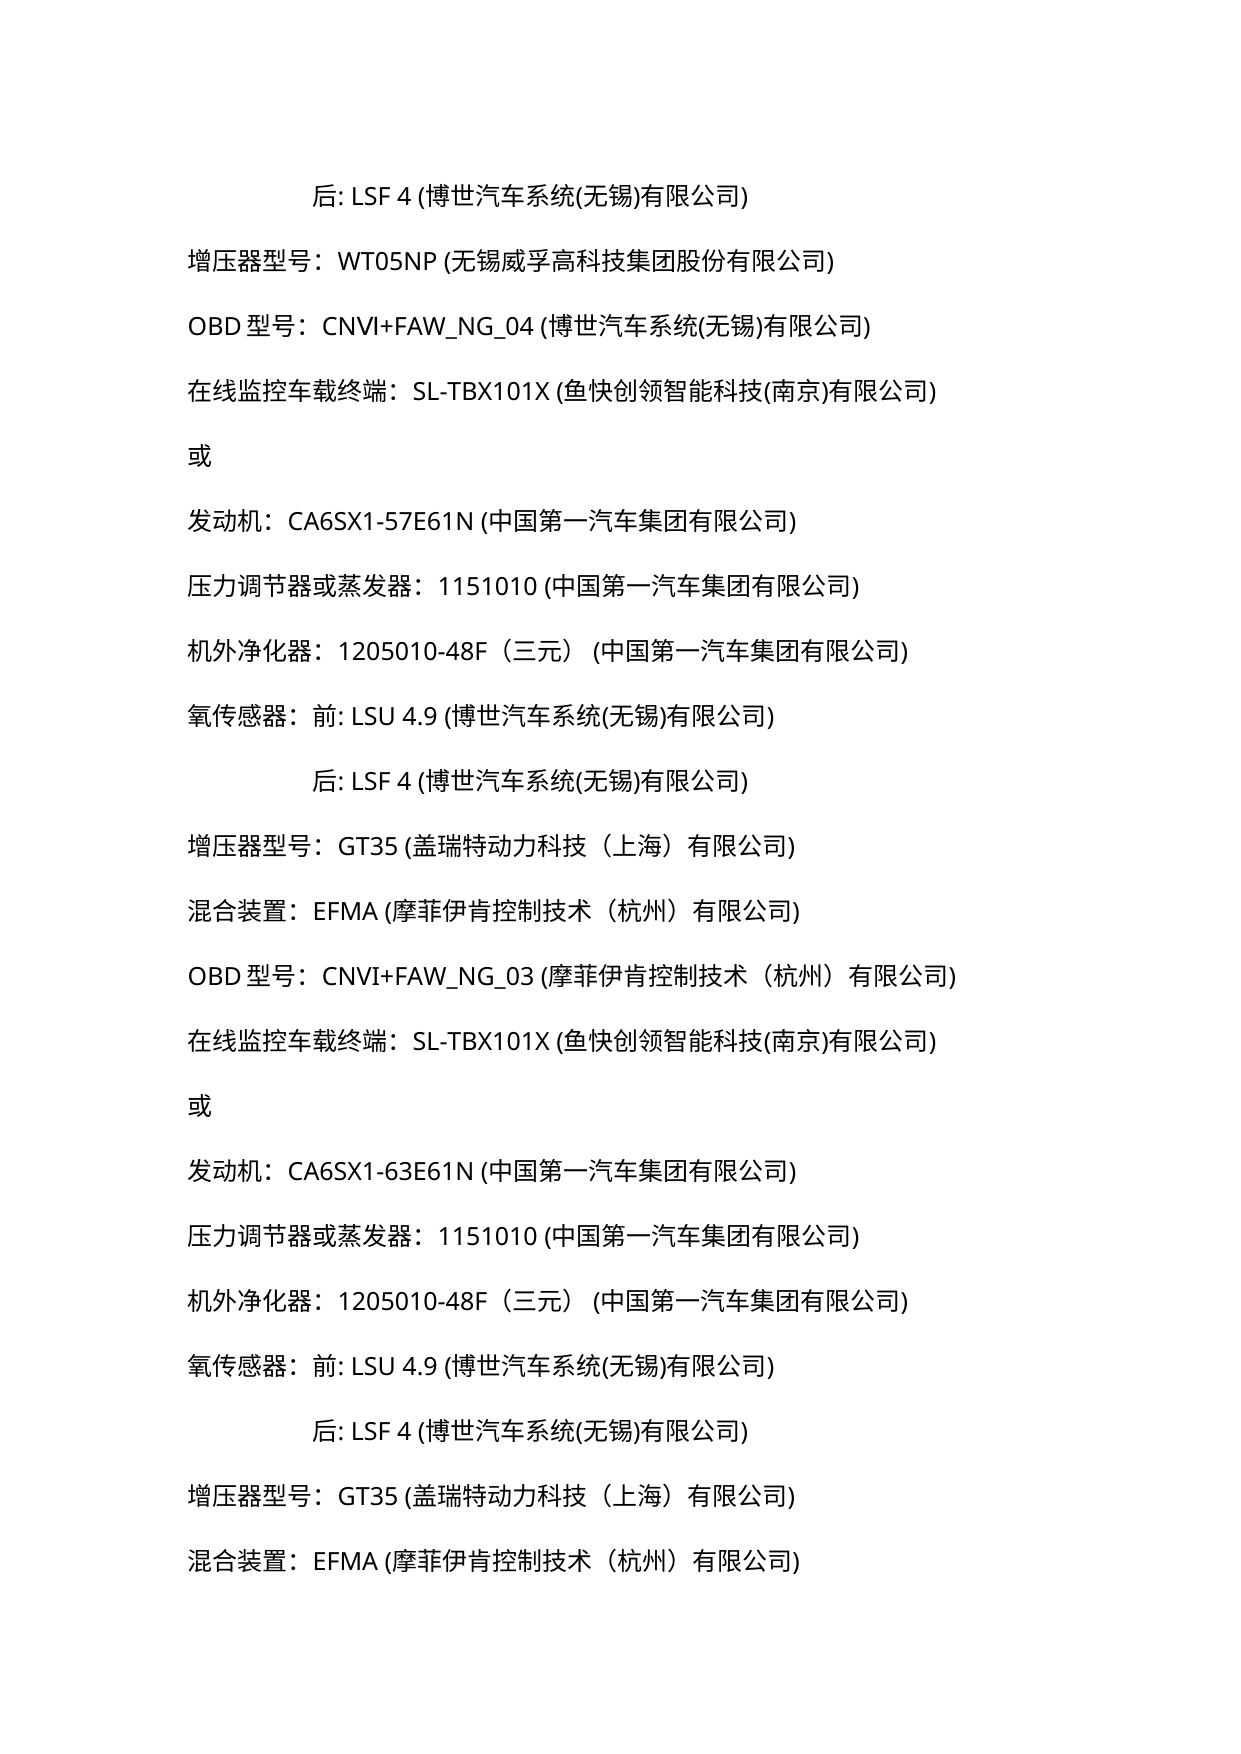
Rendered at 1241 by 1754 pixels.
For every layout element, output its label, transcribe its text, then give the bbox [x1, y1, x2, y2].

text 后: LSF 4 (博世汽车系统(无锡)有限公司) [187, 747, 1053, 812]
text 机外净化器：1205010-48F（三元） (中国第一汽车集团有限公司) [187, 617, 1053, 682]
text 在线监控车载终端：SL-TBX101X (鱼快创领智能科技(南京)有限公司) [187, 1007, 1053, 1072]
text 压力调节器或蒸发器：1151010 (中国第一汽车集团有限公司) [187, 552, 1053, 617]
text 增压器型号：GT35 (盖瑞特动力科技（上海）有限公司) [187, 1462, 1053, 1527]
text 后: LSF 4 (博世汽车系统(无锡)有限公司) [187, 1397, 1053, 1462]
text 后: LSF 4 (博世汽车系统(无锡)有限公司) [187, 162, 1053, 227]
text 氧传感器：前: LSU 4.9 (博世汽车系统(无锡)有限公司) [187, 682, 1053, 747]
text OBD型号：CNVI+FAW_NG_03 (摩菲伊肯控制技术（杭州）有限公司) [187, 942, 1053, 1007]
text 混合装置：EFMA (摩菲伊肯控制技术（杭州）有限公司) [187, 1527, 1053, 1592]
text 发动机：CA6SX1-63E61N (中国第一汽车集团有限公司) [187, 1137, 1053, 1202]
text 压力调节器或蒸发器：1151010 (中国第一汽车集团有限公司) [187, 1202, 1053, 1267]
text 增压器型号：WT05NP (无锡威孚高科技集团股份有限公司) [187, 227, 1053, 292]
text 氧传感器：前: LSU 4.9 (博世汽车系统(无锡)有限公司) [187, 1332, 1053, 1397]
text 增压器型号：GT35 (盖瑞特动力科技（上海）有限公司) [187, 812, 1053, 877]
text 在线监控车载终端：SL-TBX101X (鱼快创领智能科技(南京)有限公司) [187, 357, 1053, 422]
text 混合装置：EFMA (摩菲伊肯控制技术（杭州）有限公司) [187, 877, 1053, 942]
text OBD型号：CNⅥ+FAW_NG_04 (博世汽车系统(无锡)有限公司) [187, 292, 1053, 357]
text 或 [187, 422, 1053, 487]
text 发动机：CA6SX1-57E61N (中国第一汽车集团有限公司) [187, 487, 1053, 552]
text 或 [187, 1072, 1053, 1137]
text 机外净化器：1205010-48F（三元） (中国第一汽车集团有限公司) [187, 1267, 1053, 1332]
